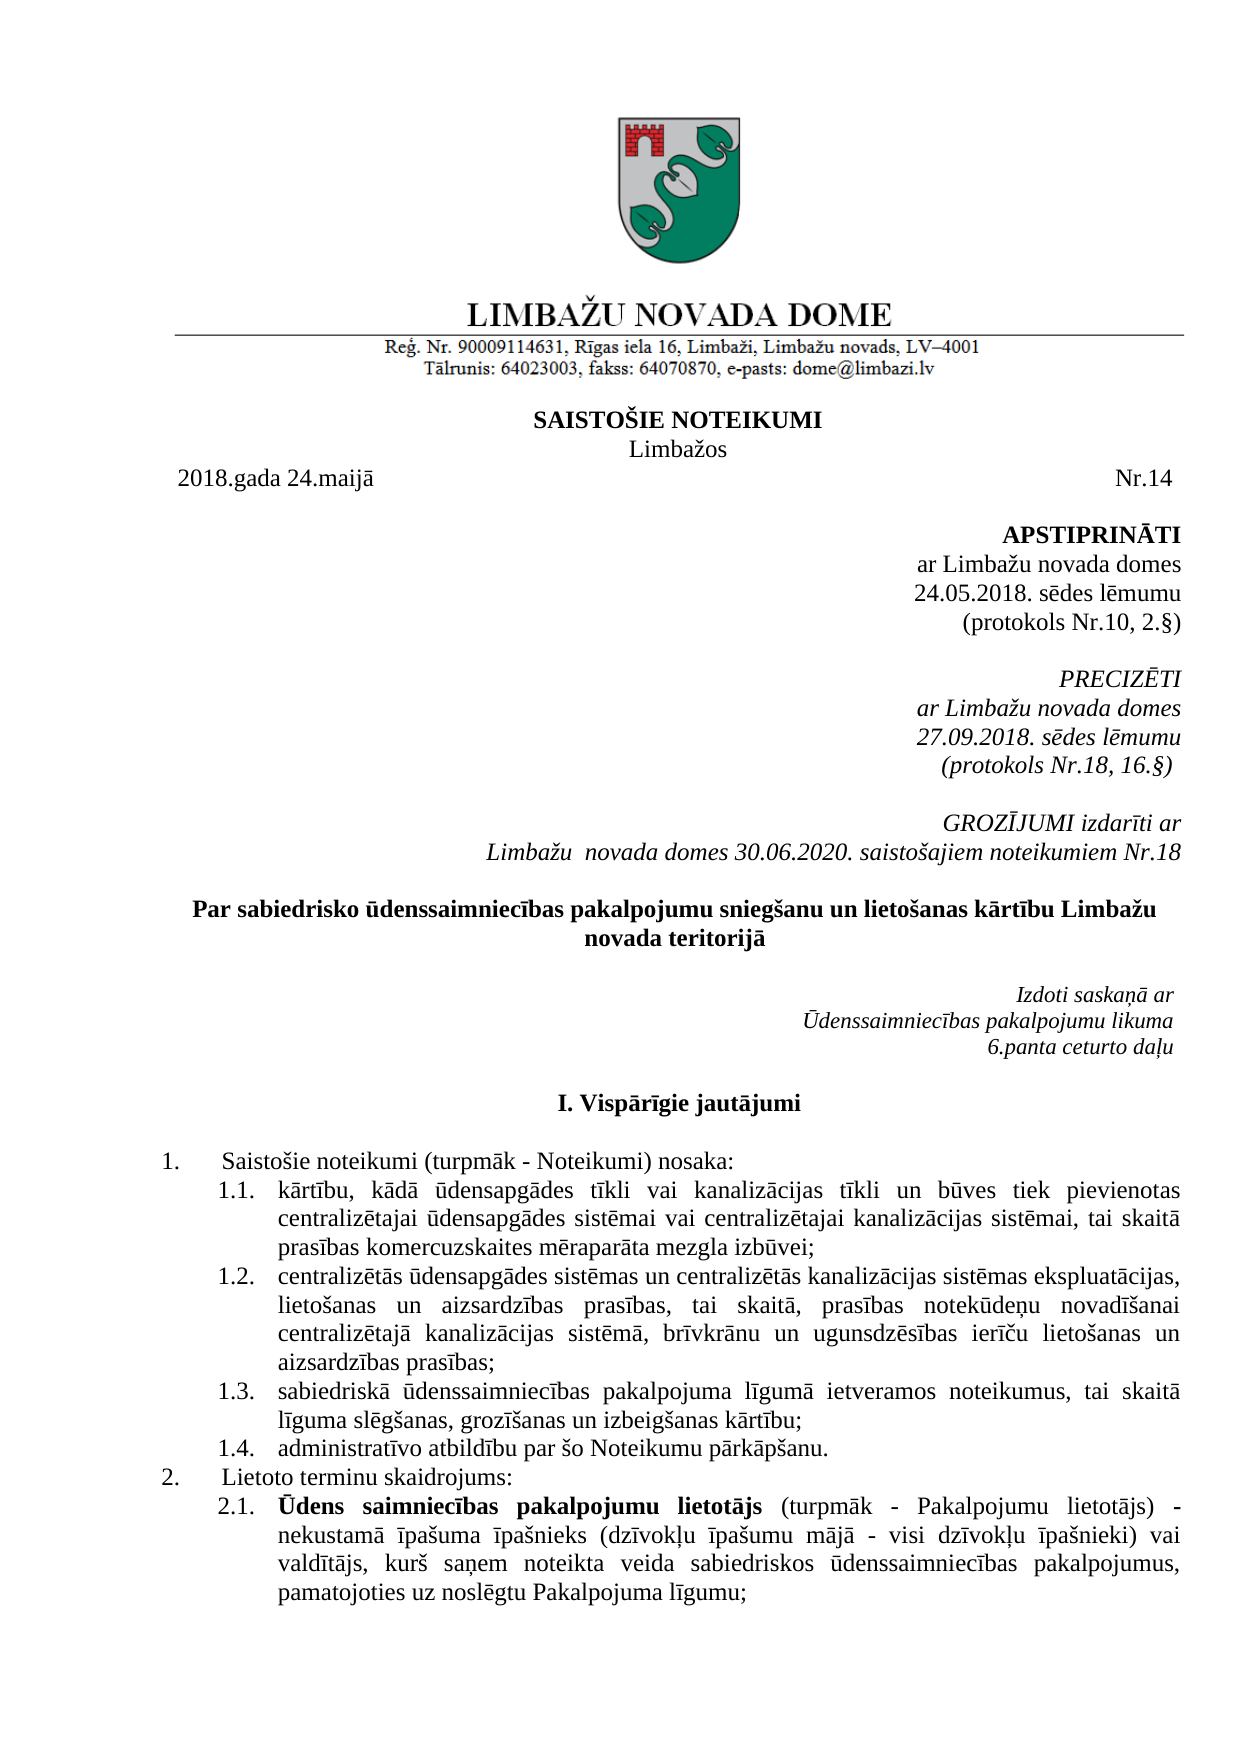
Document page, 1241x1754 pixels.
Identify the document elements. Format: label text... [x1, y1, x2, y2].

text ar Limbažu novada domes [177, 549, 1181, 578]
text 24.05.2018. sēdes lēmumu [177, 578, 1181, 607]
text I. Vispārīgie jautājumi [177, 1088, 1181, 1117]
text ar Limbažu novada domes [177, 693, 1181, 722]
list centralizētās ūdensapgādes sistēmas un centralizētās kanalizācijas sistēmas ekspluatācijas, lietošanas un aizsardzības prasības, tai skaitā, prasības notekūdeņu novadīšanai centralizētajā kanalizācijas sistēmā, brīvkrānu un ugunsdzēsības ierīču lietošanas un aizsardzības prasības; [217, 1261, 1181, 1376]
text Izdoti saskaņā ar [177, 981, 1174, 1007]
text Par sabiedrisko ūdenssaimniecības pakalpojumu sniegšanu un lietošanas kārtību Limbažu novada teritorijā [177, 894, 1172, 952]
text 2018.gada 24.maijā Nr.14 [177, 463, 1178, 492]
text Limbažu novada domes 30.06.2020. saistošajiem noteikumiem Nr.18 [177, 837, 1181, 866]
list administratīvo atbildību par šo Noteikumu pārkāpšanu. [217, 1433, 1181, 1462]
picture [1, 0, 1236, 378]
list Ūdens saimniecības pakalpojumu lietotājs (turpmāk - Pakalpojumu lietotājs) - nekustamā īpašuma īpašnieks (dzīvokļu īpašumu mājā - visi dzīvokļu īpašnieki) vai valdītājs, kurš saņem noteikta veida sabiedriskos ūdenssaimniecības pakalpojumus, pamatojoties uz noslēgtu Pakalpojuma līgumu; [217, 1491, 1181, 1606]
text APSTIPRINĀTI [177, 521, 1181, 549]
list kārtību, kādā ūdensapgādes tīkli vai kanalizācijas tīkli un būves tiek pievienotas centralizētajai ūdensapgādes sistēmai vai centralizētajai kanalizācijas sistēmai, tai skaitā prasības komercuzskaites mēraparāta mezgla izbūvei; [217, 1175, 1181, 1261]
text Limbažos [177, 434, 1178, 463]
list Lietoto terminu skaidrojums: [161, 1462, 1181, 1491]
text 6.panta ceturto daļu [177, 1033, 1174, 1060]
text Grozījumi izdarīti ar [177, 808, 1181, 837]
text PRECIZĒTI [177, 664, 1181, 693]
text (protokols Nr.10, 2.§) [177, 607, 1181, 636]
text 27.09.2018. sēdes lēmumu [177, 722, 1181, 751]
list sabiedriskā ūdenssaimniecības pakalpojuma līgumā ietveramos noteikumus, tai skaitā līguma slēgšanas, grozīšanas un izbeigšanas kārtību; [217, 1376, 1181, 1433]
text Ūdenssaimniecības pakalpojumu likuma [177, 1007, 1174, 1033]
list Saistošie noteikumi (turpmāk - Noteikumi) nosaka: [161, 1146, 1181, 1175]
text (protokols Nr.18, 16.§) [177, 751, 1172, 779]
text SAISTOŠIE NOTEIKUMI [177, 378, 1178, 434]
